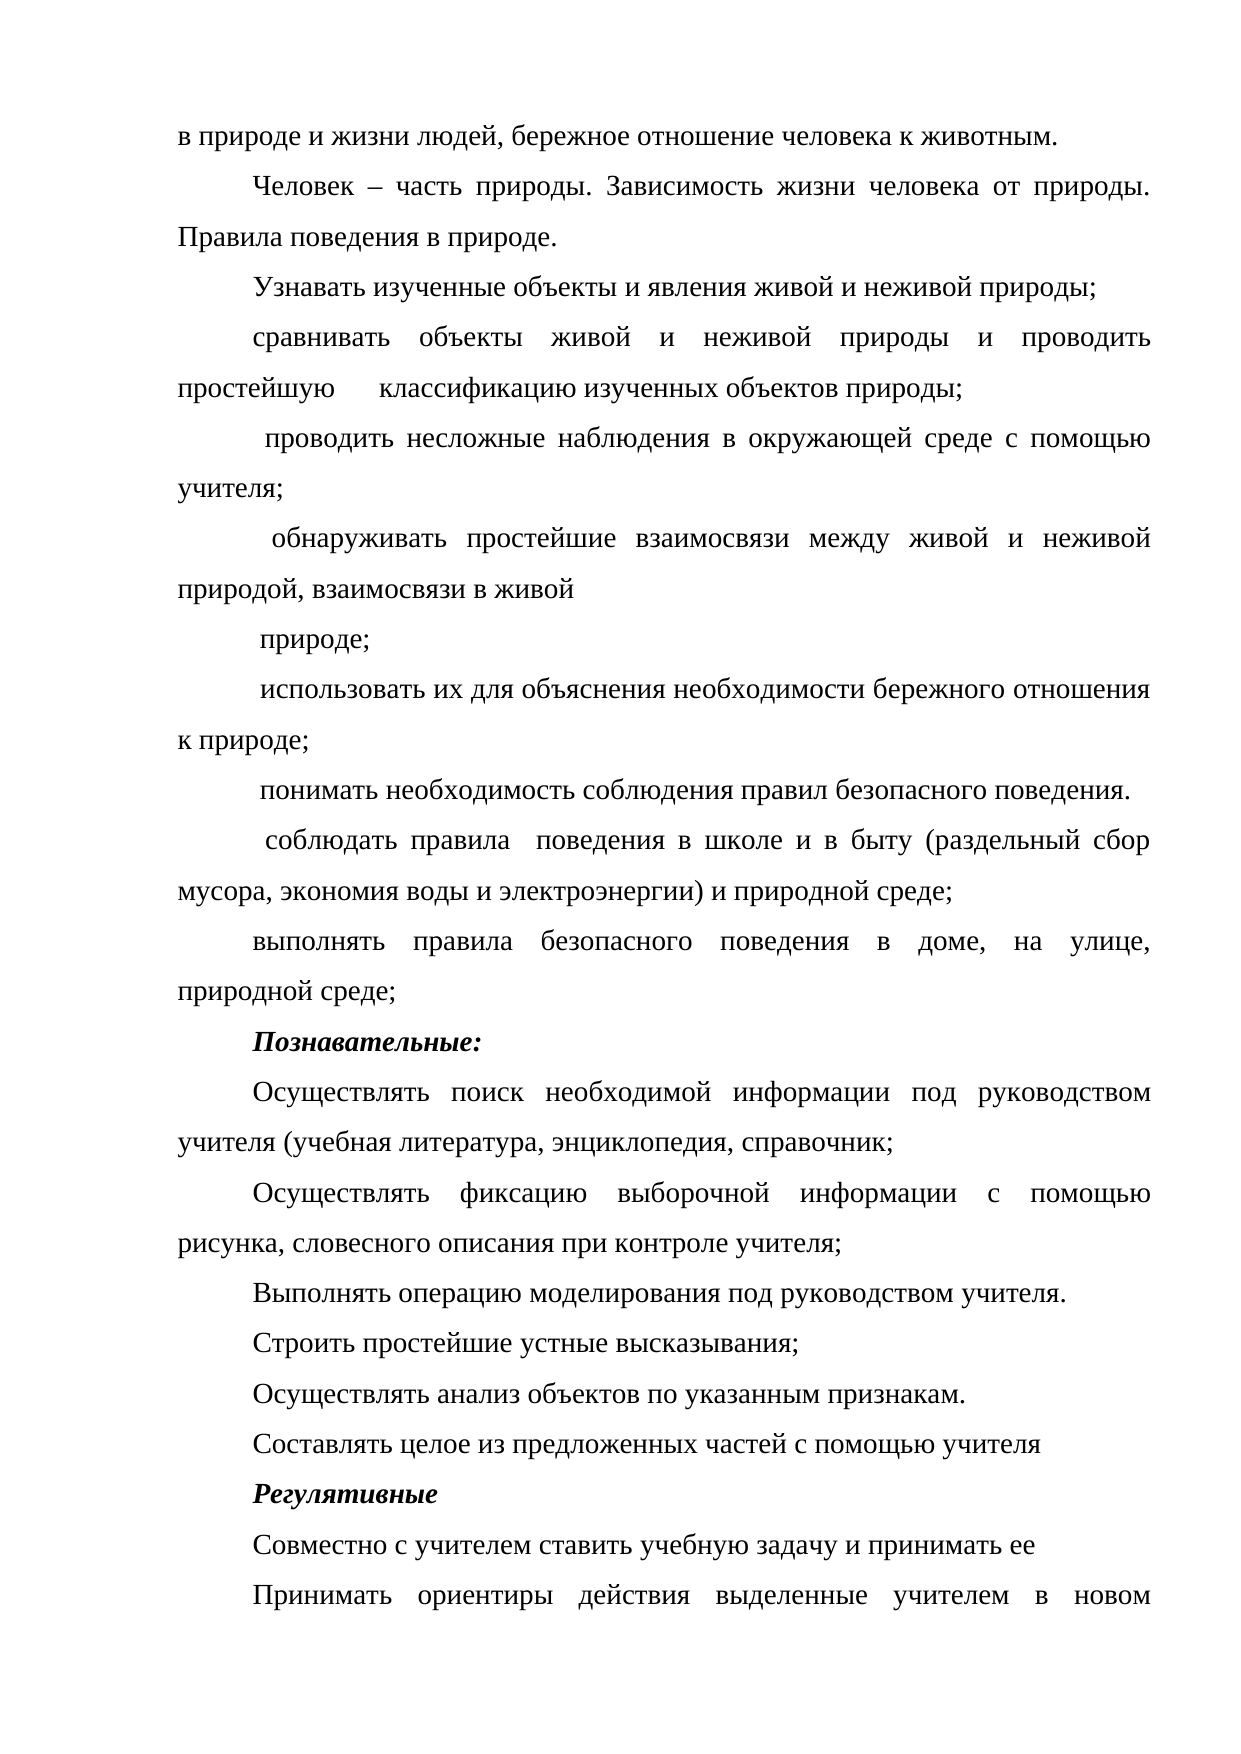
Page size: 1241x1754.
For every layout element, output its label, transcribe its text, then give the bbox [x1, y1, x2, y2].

text соблюдать правила поведения в школе и в быту (раздельный сбор мусора, экономия воды и электроэнергии) и природной среде; [177, 822, 1152, 906]
text обнаруживать простейшие взаимосвязи между живой и неживой природой, взаимосвязи в живой [177, 521, 1152, 604]
text сравнивать объекты живой и неживой природы и проводить простейшую классификацию изученных объектов природы; [177, 319, 1152, 403]
text Регулятивные [177, 1477, 1152, 1510]
text Узнавать изученные объекты и явления живой и неживой природы; [177, 269, 1152, 303]
text выполнять правила безопасного поведения в доме, на улице, природной среде; [177, 923, 1152, 1007]
text Составлять целое из предложенных частей с помощью учителя [177, 1426, 1152, 1460]
text природе; [177, 621, 1152, 655]
text проводить несложные наблюдения в окружающей среде с помощью учителя; [177, 420, 1152, 504]
text понимать необходимость соблюдения правил безопасного поведения. [177, 772, 1152, 806]
text Познавательные: [177, 1024, 1152, 1057]
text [177, 118, 1152, 152]
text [177, 1577, 1152, 1611]
text Осуществлять анализ объектов по указанным признакам. [177, 1376, 1152, 1409]
text Строить простейшие устные высказывания; [177, 1326, 1152, 1359]
text Осуществлять фиксацию выборочной информации с помощью рисунка, словесного описания при контроле учителя; [177, 1175, 1152, 1258]
text Человек – часть природы. Зависимость жизни человека от природы. Правила поведения в природе. [177, 168, 1152, 252]
text Совместно с учителем ставить учебную задачу и принимать ее [177, 1527, 1152, 1560]
text Выполнять операцию моделирования под руководством учителя. [177, 1275, 1152, 1309]
text Осуществлять поиск необходимой информации под руководством учителя (учебная литература, энциклопедия, справочник; [177, 1074, 1152, 1158]
text использовать их для объяснения необходимости бережного отношения к природе; [177, 672, 1152, 755]
